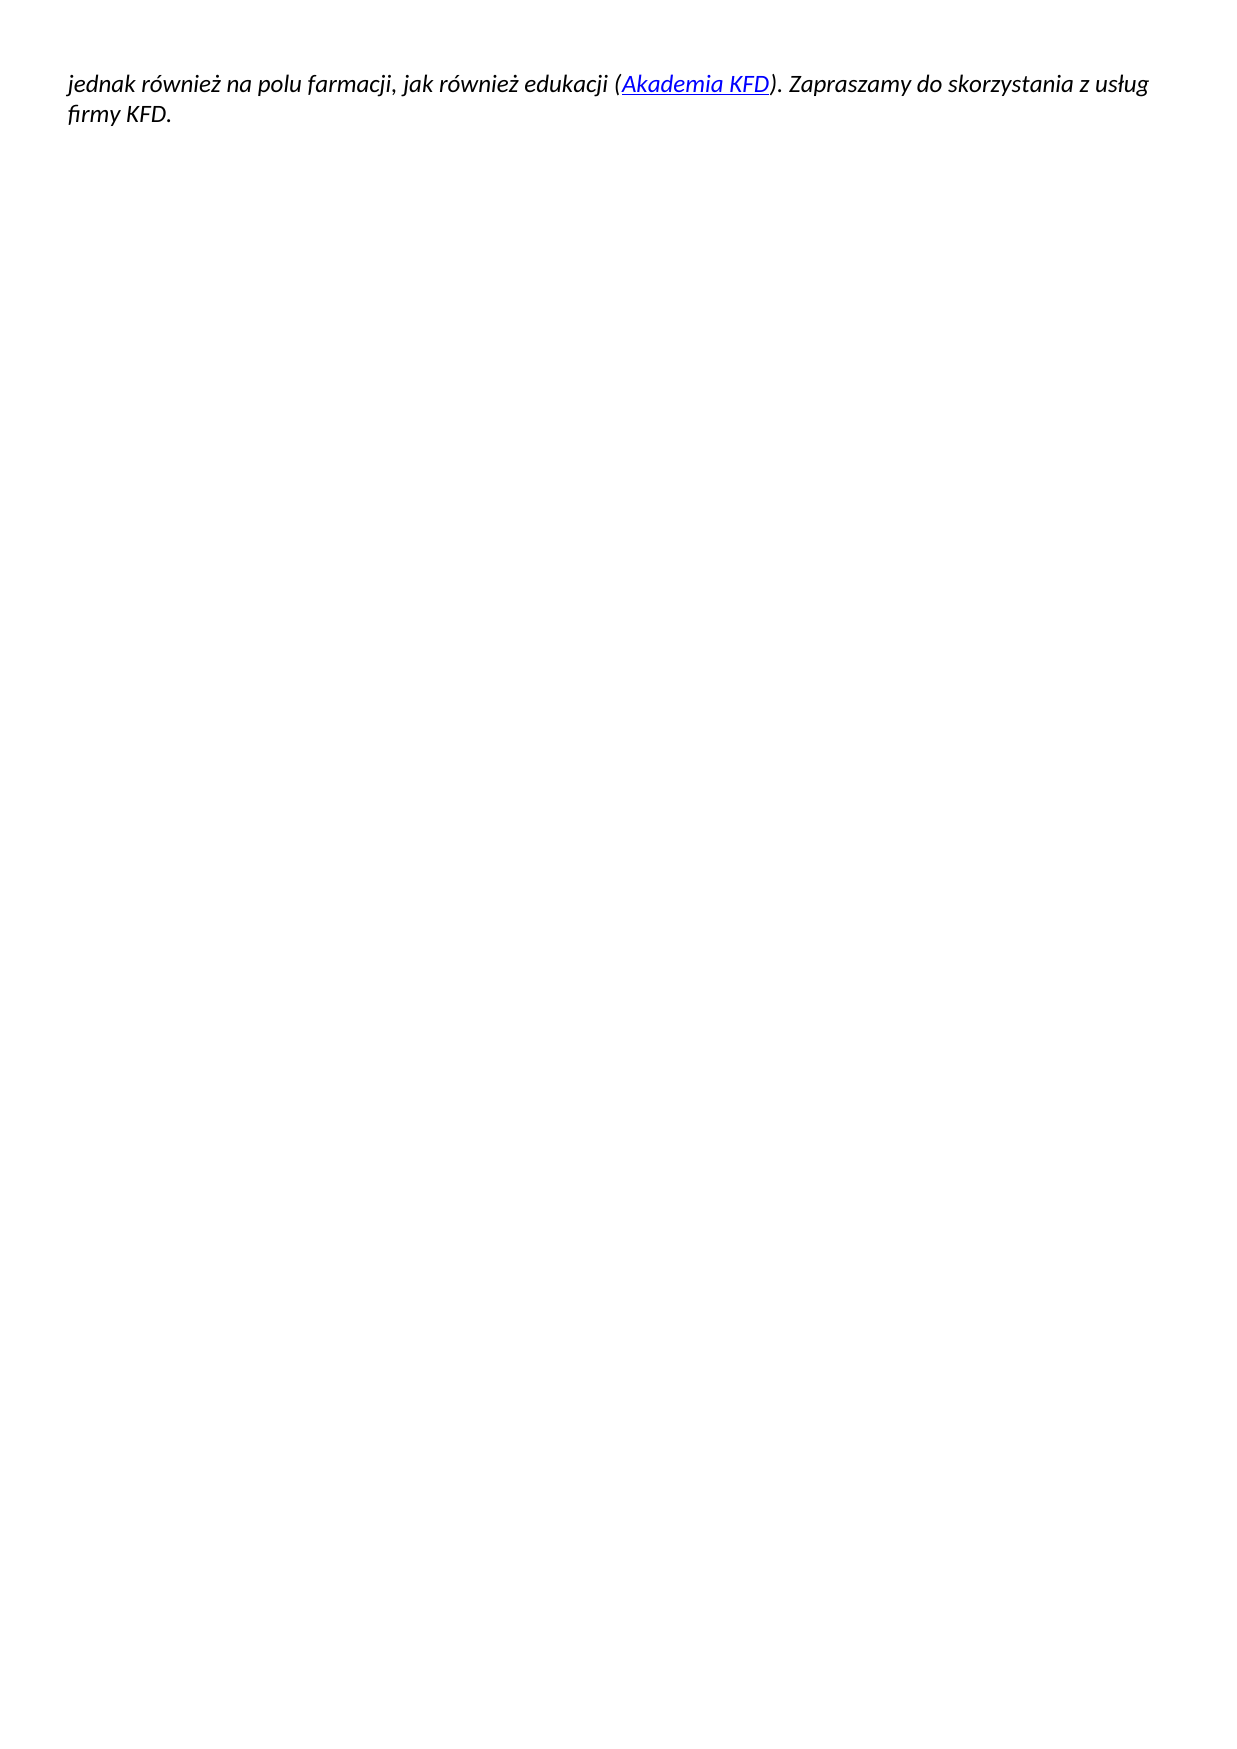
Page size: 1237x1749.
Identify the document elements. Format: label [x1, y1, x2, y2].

text [68, 68, 1169, 129]
